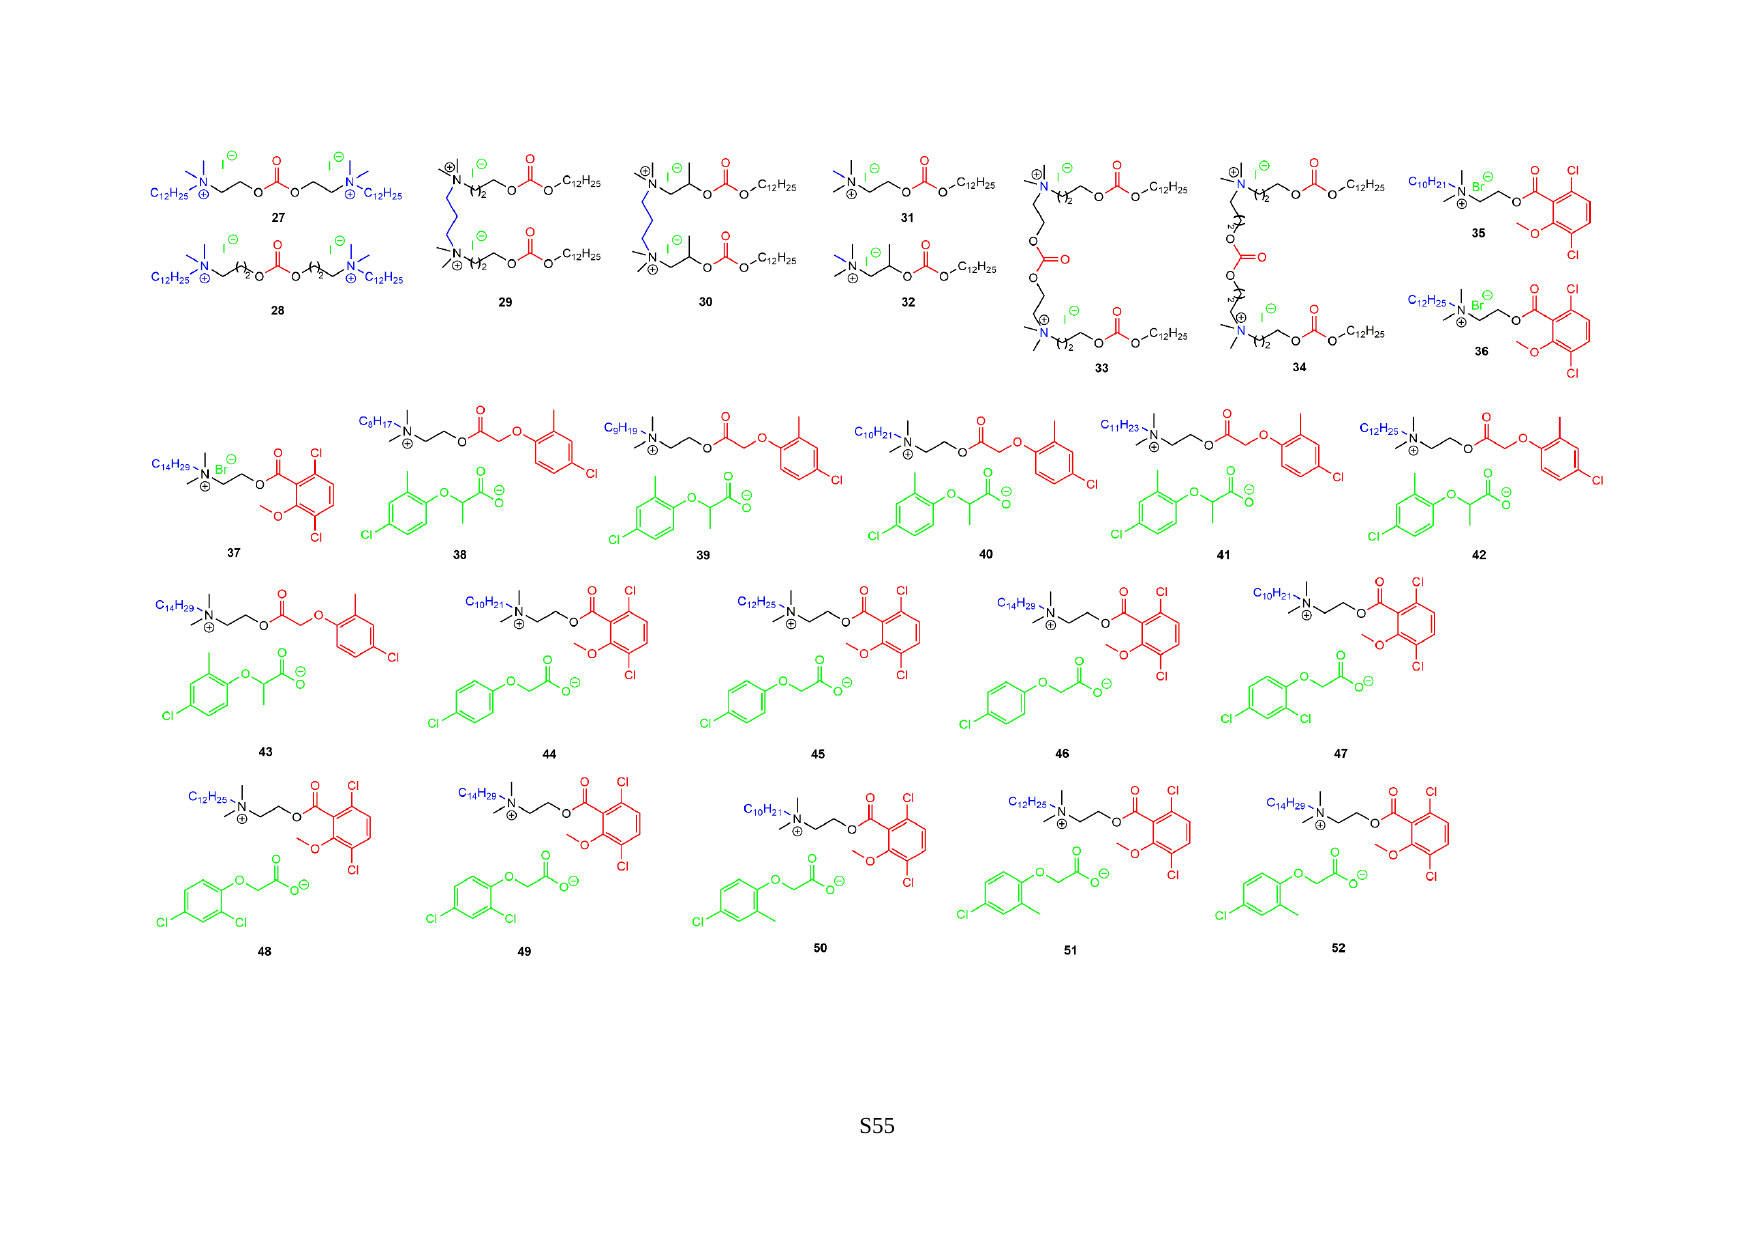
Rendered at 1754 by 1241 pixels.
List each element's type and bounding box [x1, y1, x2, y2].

picture [147, 147, 1606, 965]
